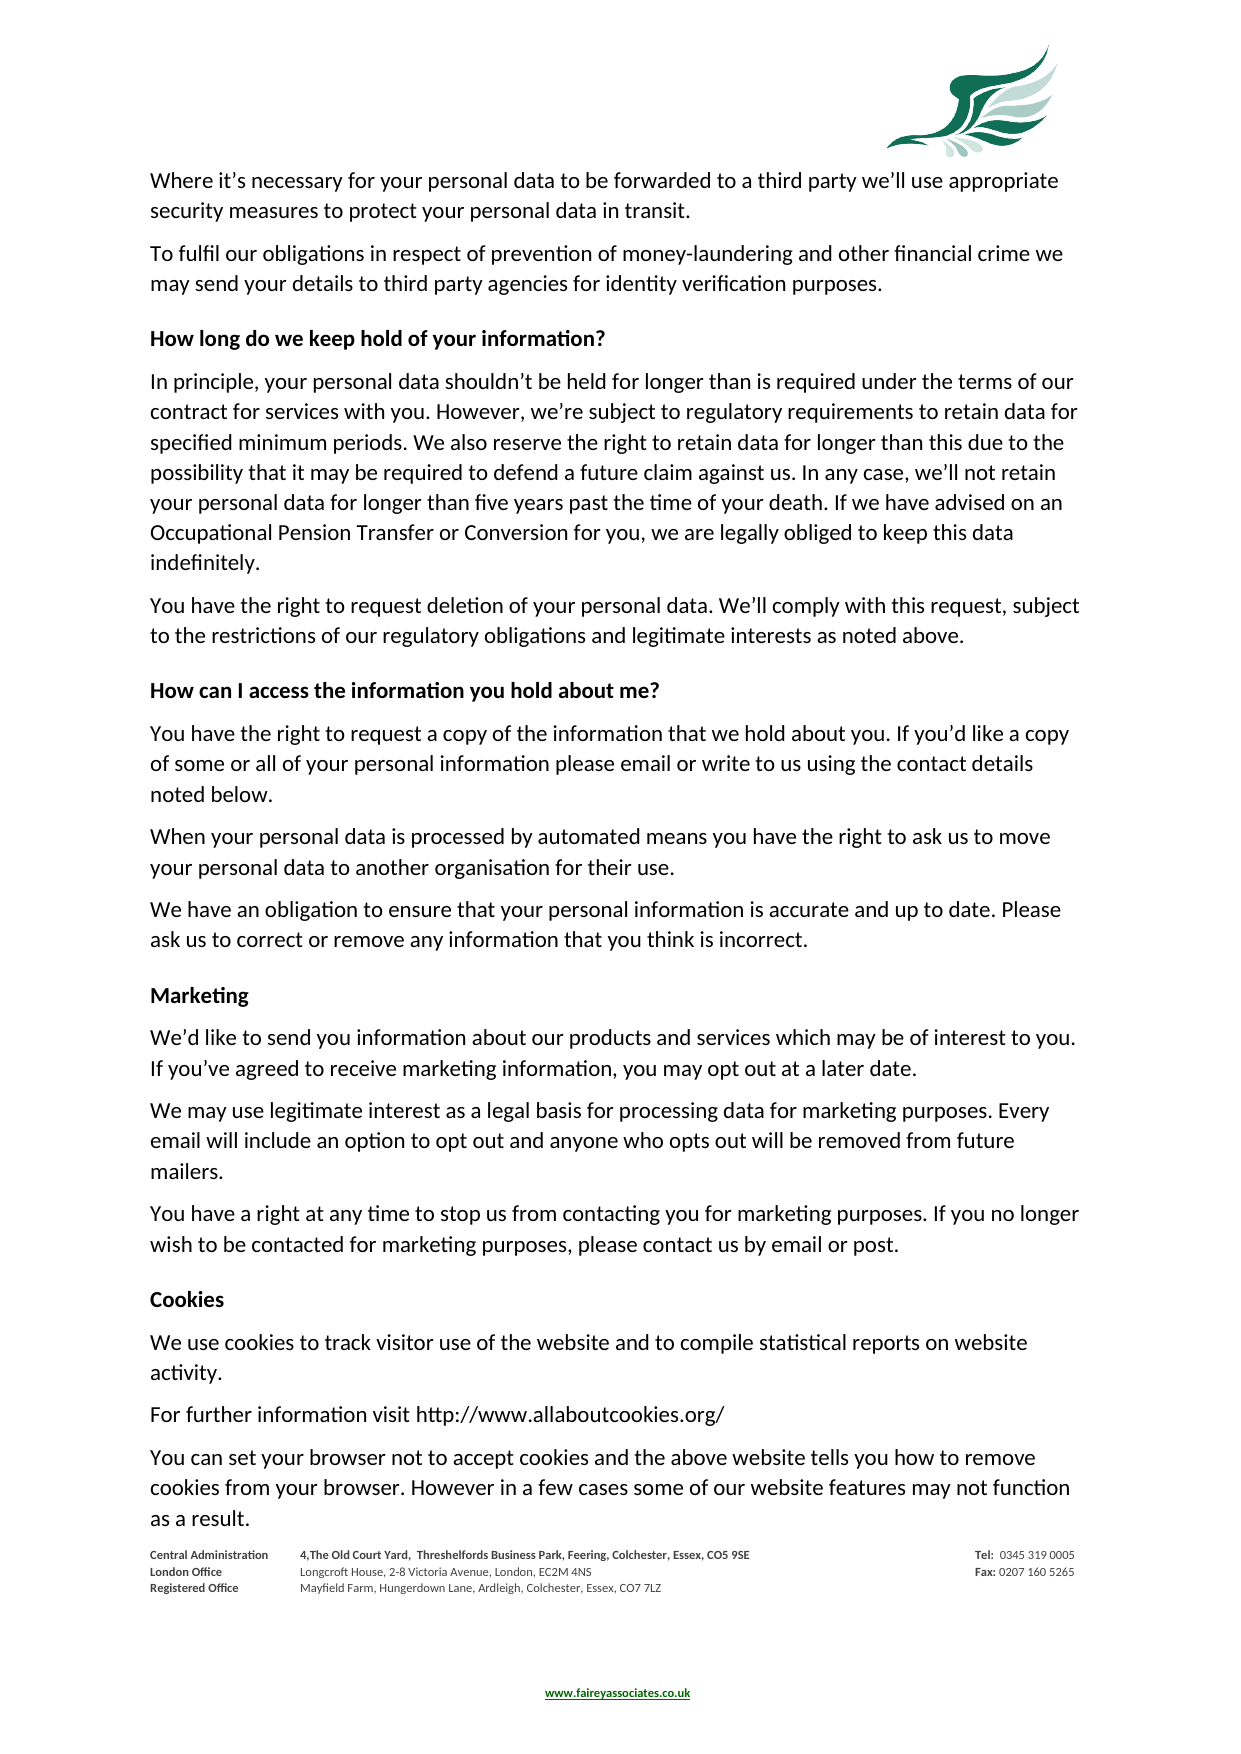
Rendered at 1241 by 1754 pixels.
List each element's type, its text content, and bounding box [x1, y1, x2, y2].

subtitle Cookies [150, 1285, 1090, 1313]
text You have a right at any time to stop us from contacting you for marketing purposes. If you no longer wish to be contacted for marketing purposes, please contact us by email or post. [150, 1199, 1090, 1258]
text Where it’s necessary for your personal data to be forwarded to a third party we’ll use appropriate security measures to protect your personal data in transit. [150, 166, 1090, 224]
subtitle How long do we keep hold of your information? [150, 324, 1090, 353]
text For further information visit http://www.allaboutcookies.org/ [150, 1401, 1090, 1429]
text We’d like to send you information about our products and services which may be of interest to you. If you’ve agreed to receive marketing information, you may opt out at a later date. [150, 1023, 1090, 1082]
text We have an obligation to ensure that your personal information is accurate and up to date. Please ask us to correct or remove any information that you think is incorrect. [150, 895, 1090, 954]
text When your personal data is processed by automated means you have the right to ask us to move your personal data to another organisation for their use. [150, 822, 1090, 881]
text You have the right to request deletion of your personal data. We’ll comply with this request, subject to the restrictions of our regulatory obligations and legitimate interests as noted above. [150, 591, 1090, 649]
picture [870, 44, 1091, 167]
text You have the right to request a copy of the information that we hold about you. If you’d like a copy of some or all of your personal information please email or write to us using the contact details noted below. [150, 719, 1090, 808]
text We may use legitimate interest as a legal basis for processing data for marketing purposes. Every email will include an option to opt out and anyone who opts out will be removed from future mailers. [150, 1096, 1090, 1185]
text You can set your browser not to accept cookies and the above website tells you how to remove cookies from your browser. However in a few cases some of our website features may not function as a result. [150, 1443, 1090, 1532]
subtitle Marketing [150, 981, 1090, 1009]
text We use cookies to track visitor use of the website and to compile statistical reports on website activity. [150, 1328, 1090, 1386]
text In principle, your personal data shouldn’t be held for longer than is required under the terms of our contract for services with you. However, we’re subject to regulatory requirements to retain data for specified minimum periods. We also reserve the right to retain data for longer than this due to the possibility that it may be required to defend a future claim against us. In any case, we’ll not retain your personal data for longer than five years past the time of your death. If we have advised on an Occupational Pension Transfer or Conversion for you, we are legally obliged to keep this data indefinitely. [150, 367, 1090, 577]
subtitle How can I access the information you hold about me? [150, 677, 1090, 705]
text To fulfil our obligations in respect of prevention of money-laundering and other financial crime we may send your details to third party agencies for identity verification purposes. [150, 239, 1090, 297]
